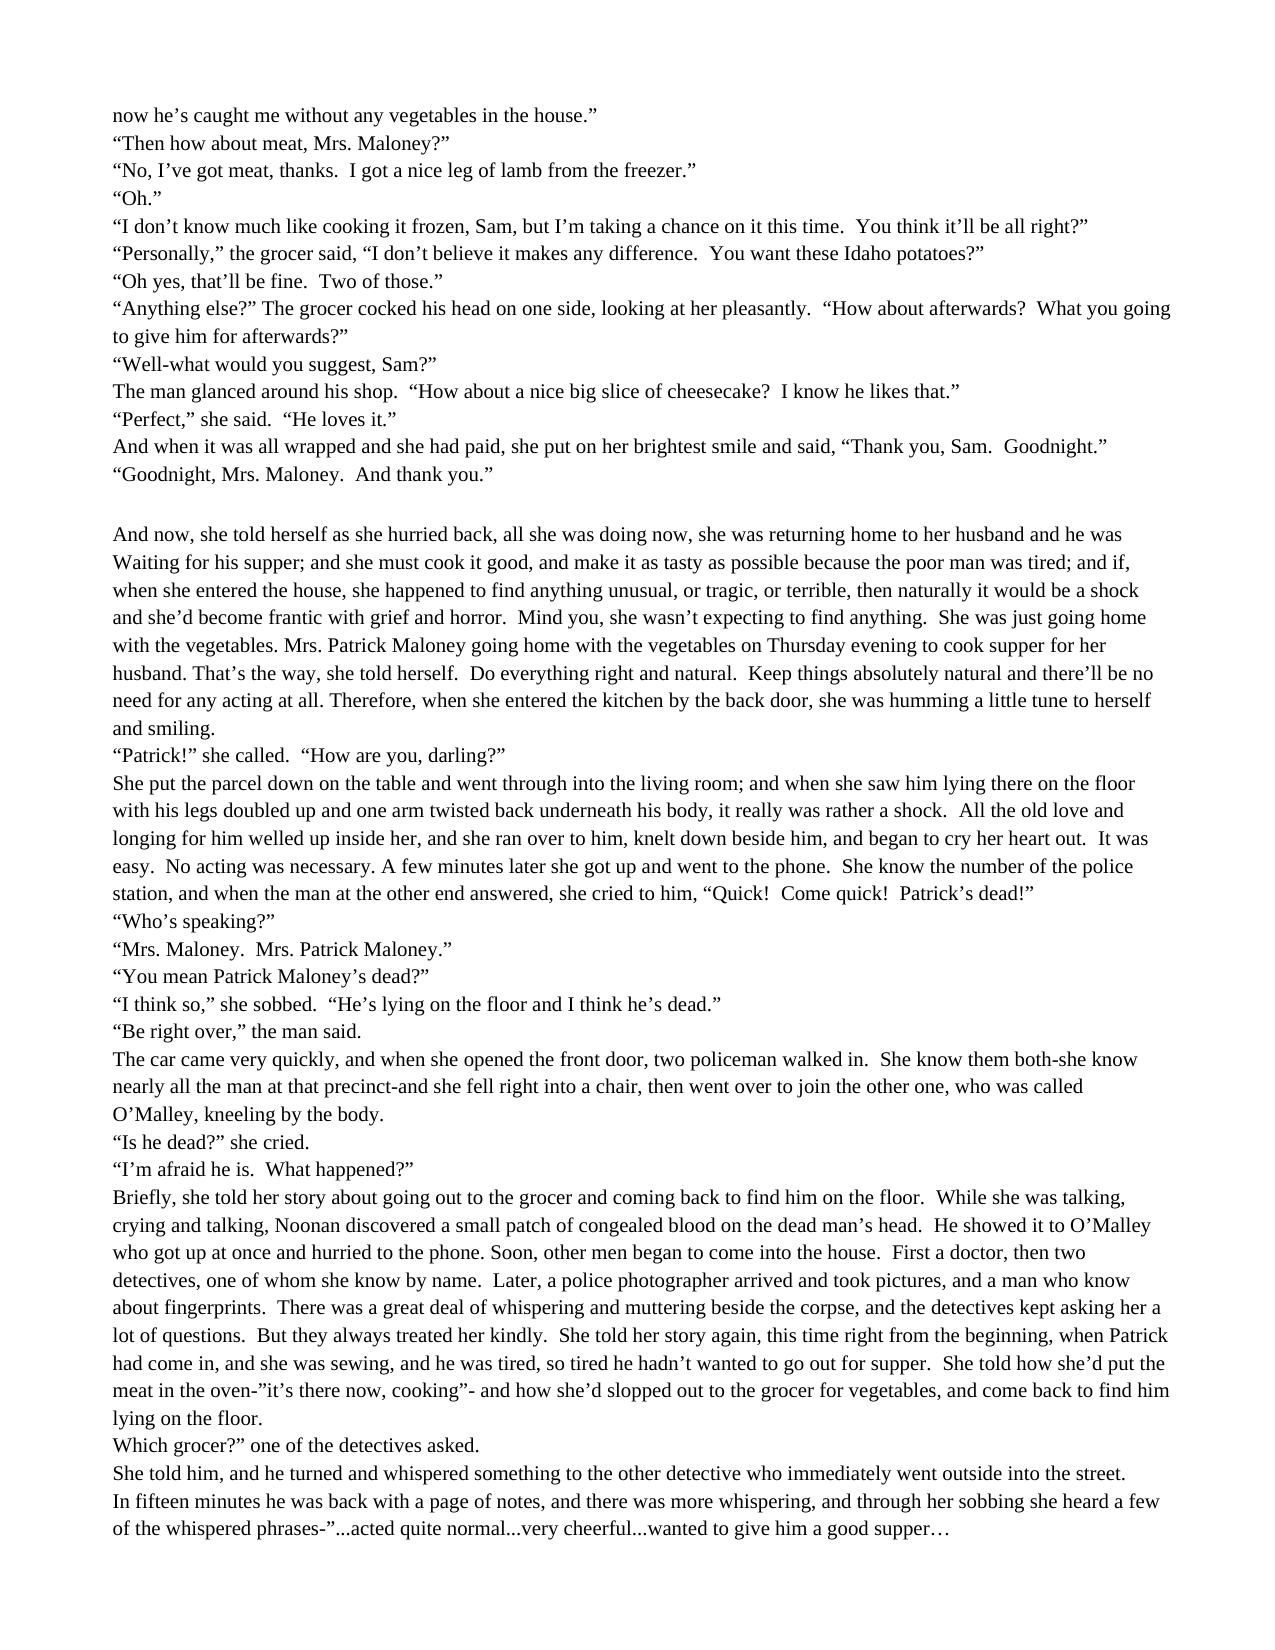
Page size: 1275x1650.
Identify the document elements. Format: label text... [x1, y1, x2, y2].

text And now, she told herself as she hurried back, all she was doing now, she was returning home to her husband and he was [112, 522, 1172, 546]
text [112, 103, 1172, 518]
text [112, 550, 1172, 1540]
